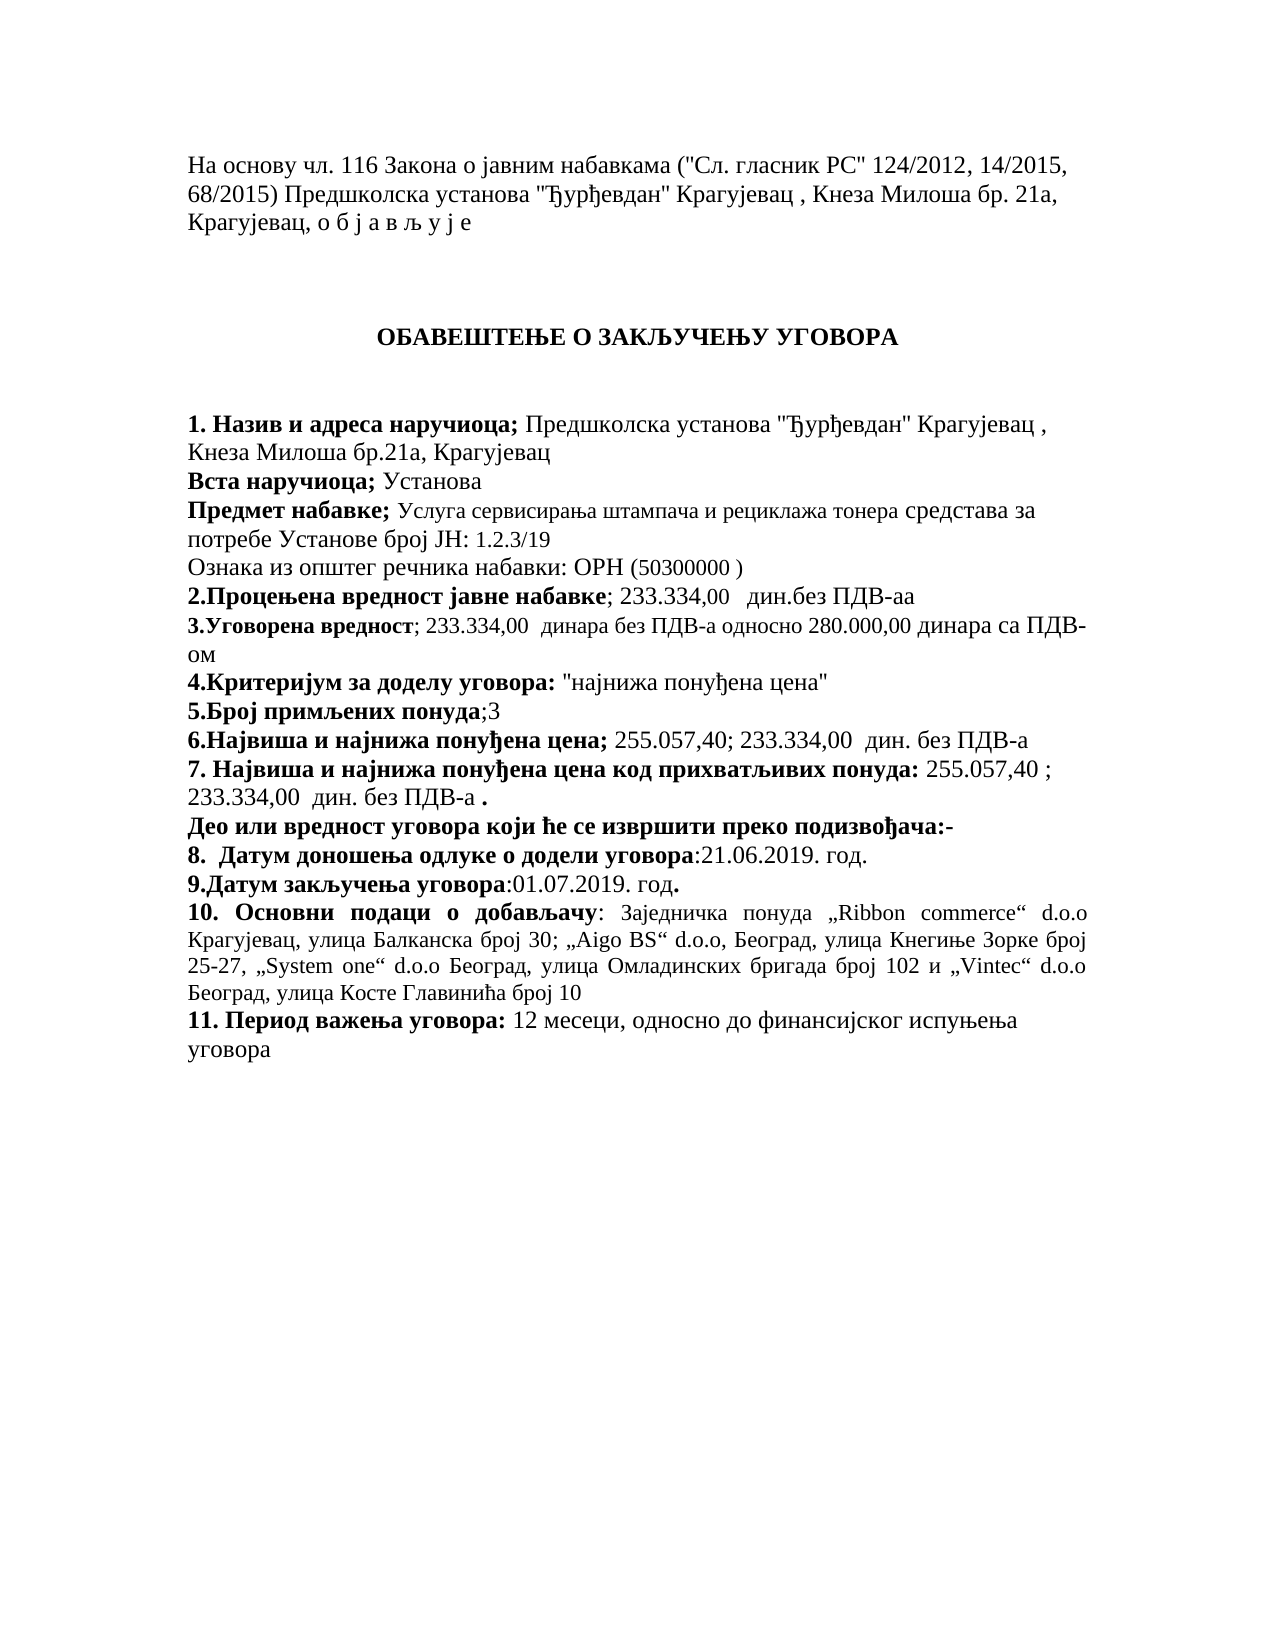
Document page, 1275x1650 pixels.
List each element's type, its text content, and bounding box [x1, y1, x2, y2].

text 11. Период важења уговора: 12 месеци, односно до финансијског испуњења уговора [187, 1005, 1087, 1063]
text Предмет набавке; Услуга сервисирања штампача и рециклажа тонера средстава за потребе Установе број ЈН: 1.2.3/19 [187, 495, 1087, 552]
text ОБАВЕШТЕЊЕ О ЗАКЉУЧЕЊУ УГОВОРА [187, 322, 1087, 351]
text На основу чл. 116 Закона о јавним набавкама (''Сл. гласник РС'' 124/2012, 14/2015, 68/2015) Предшколска установа ''Ђурђевдан'' Крагујевац , Кнеза Милоша бр. 21а, Крагујевац, о б ј а в љ у ј е [187, 150, 1087, 236]
text Oзнака из општег речника набавки: ОРН (50300000 ) [187, 552, 1087, 581]
text 4.Критеријум за доделу уговора: ''најнижа понуђена цена'' [187, 667, 1087, 696]
text 9.Датум закључења уговора:01.07.2019. год. [187, 869, 1087, 897]
text Део или вредност уговора који ће се извршити преко подизвођача:- [187, 811, 1087, 840]
list 3.Уговорена вредност; 233.334,00 динара без ПДВ-а односно 280.000,00 динара са ПДВ-ом [187, 610, 1087, 667]
text 7. Највиша и најнижа понуђена цена код прихватљивих понуда: 255.057,40 ; 233.334,00 дин. без ПДВ-а . [187, 754, 1087, 811]
text 1. Назив и адреса наручиоца; Предшколска установа ''Ђурђевдан'' Крагујевац , Кнеза Милоша бр.21а, Крагујевац [187, 409, 1087, 466]
text 6.Највиша и најнижа понуђена цена; 255.057,40; 233.334,00 дин. без ПДВ-а [187, 725, 1087, 754]
text Вста наручиоца; Установа [187, 466, 1087, 495]
text 8. Датум доношења одлуке о додели уговора:21.06.2019. год. [187, 840, 1087, 869]
text 2.Процењена вредност јавне набавке; 233.334,00 дин.без ПДВ-аа [187, 581, 1087, 610]
text 10. Основни подаци о добављачу: Заједничка понуда „Ribbon commerce“ d.o.o Крагујевац, улица Балканска број 30; „Aigo BS“ d.o.o, Београд, улица Кнегиње Зорке број 25-27, „System one“ d.o.o Београд, улица Омладинских бригада број 102 и „Vintec“ d.o.o Београд, улица Косте Главинића број 10 [187, 897, 1087, 1005]
text 5.Број примљених понуда;3 [187, 696, 1087, 725]
